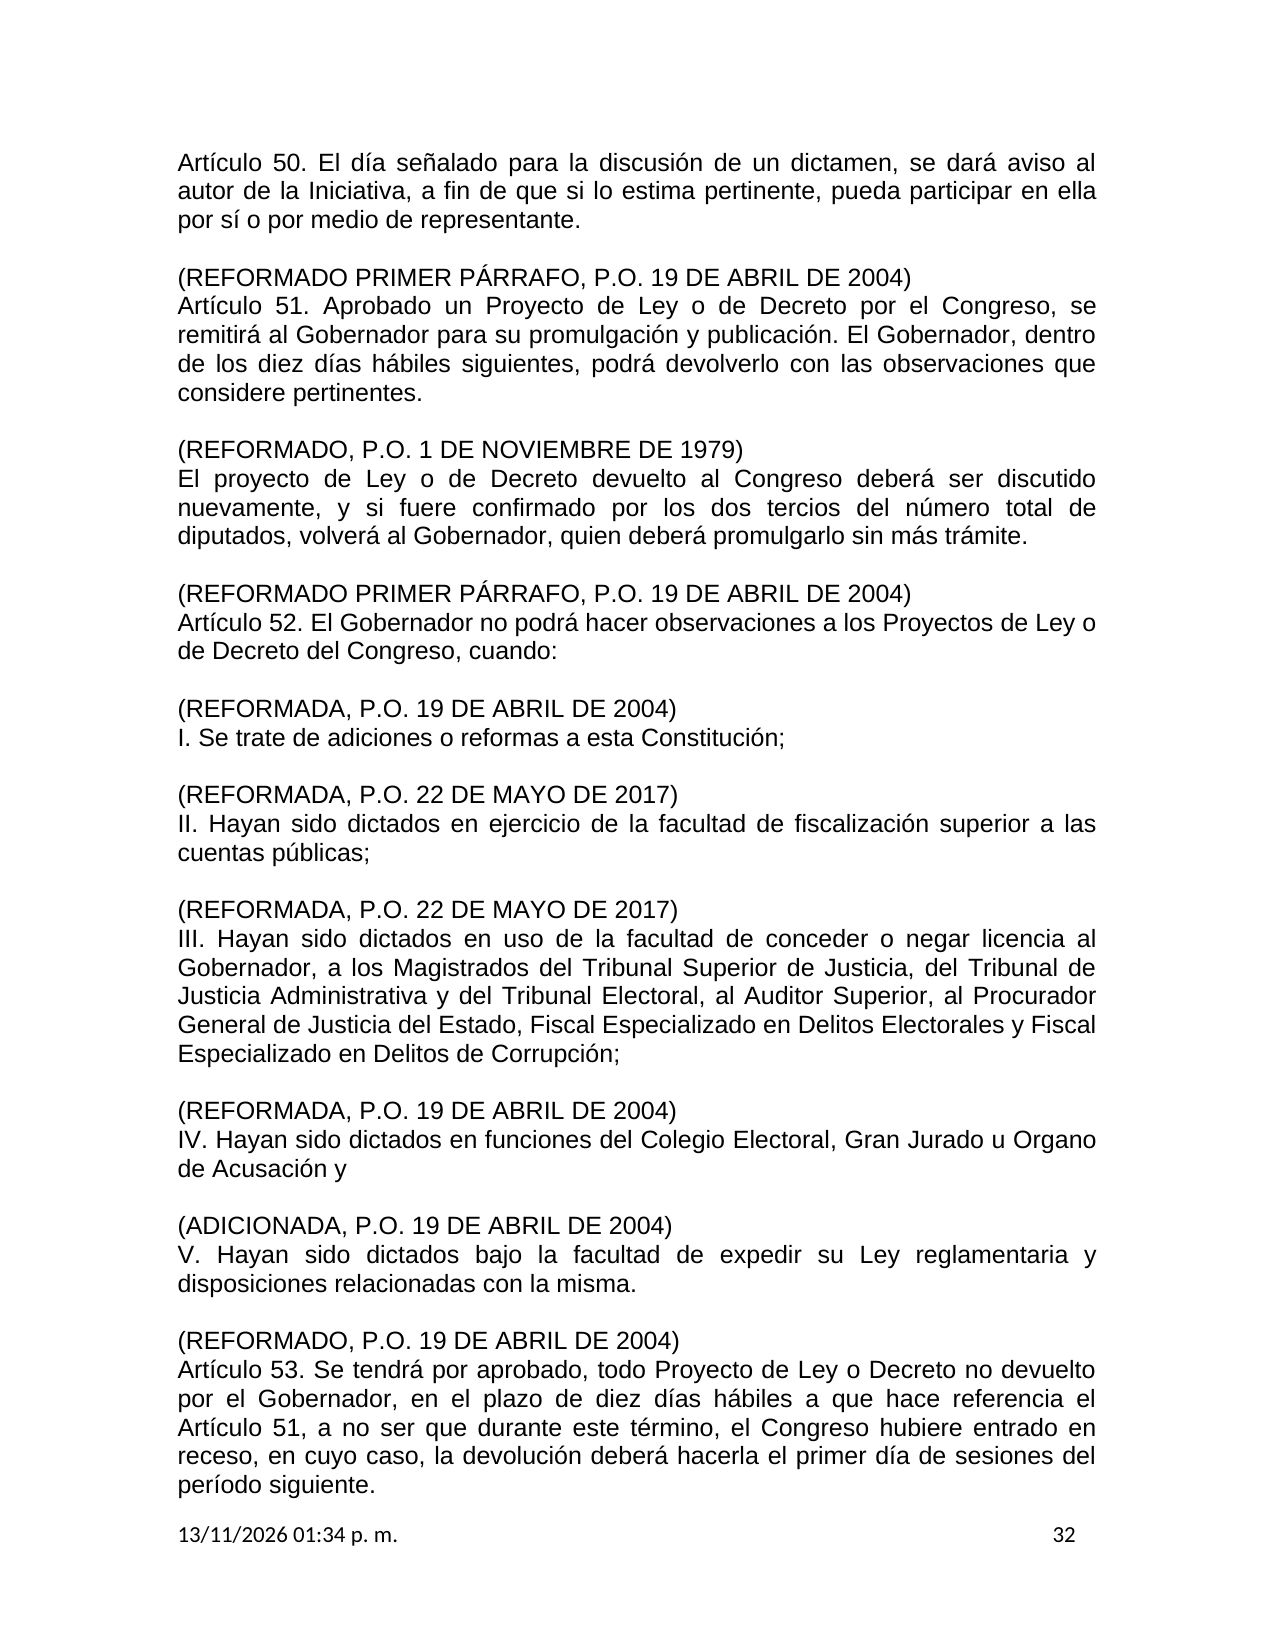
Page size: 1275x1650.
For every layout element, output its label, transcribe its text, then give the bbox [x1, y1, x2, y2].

text Artículo 51. Aprobado un Proyecto de Ley o de Decreto por el Congreso, se remitirá al Gobernador para su promulgación y publicación. El Gobernador, dentro de los diez días hábiles siguientes, podrá devolverlo con las observaciones que considere pertinentes. [177, 291, 1098, 406]
text III. Hayan sido dictados en uso de la facultad de conceder o negar licencia al Gobernador, a los Magistrados del Tribunal Superior de Justicia, del Tribunal de Justicia Administrativa y del Tribunal Electoral, al Auditor Superior, al Procurador General de Justicia del Estado, Fiscal Especializado en Delitos Electorales y Fiscal Especializado en Delitos de Corrupción; [177, 924, 1098, 1068]
text (REFORMADA, P.O. 22 DE MAYO DE 2017) [177, 780, 1098, 809]
text El proyecto de Ley o de Decreto devuelto al Congreso deberá ser discutido nuevamente, y si fuere confirmado por los dos tercios del número total de diputados, volverá al Gobernador, quien deberá promulgarlo sin más trámite. [177, 464, 1098, 550]
text IV. Hayan sido dictados en funciones del Colegio Electoral, Gran Jurado u Organo de Acusación y [177, 1125, 1098, 1183]
text (REFORMADO PRIMER PÁRRAFO, P.O. 19 DE ABRIL DE 2004) [177, 579, 1098, 608]
text (REFORMADO PRIMER PÁRRAFO, P.O. 19 DE ABRIL DE 2004) [177, 263, 1098, 291]
text (REFORMADA, P.O. 22 DE MAYO DE 2017) [177, 895, 1098, 924]
text II. Hayan sido dictados en ejercicio de la facultad de fiscalización superior a las cuentas públicas; [177, 809, 1098, 866]
text Artículo 53. Se tendrá por aprobado, todo Proyecto de Ley o Decreto no devuelto por el Gobernador, en el plazo de diez días hábiles a que hace referencia el Artículo 51, a no ser que durante este término, el Congreso hubiere entrado en receso, en cuyo caso, la devolución deberá hacerla el primer día de sesiones del período siguiente. [177, 1355, 1098, 1499]
text (REFORMADA, P.O. 19 DE ABRIL DE 2004) [177, 694, 1098, 723]
text (REFORMADA, P.O. 19 DE ABRIL DE 2004) [177, 1096, 1098, 1125]
text V. Hayan sido dictados bajo la facultad de expedir su Ley reglamentaria y disposiciones relacionadas con la misma. [177, 1240, 1098, 1298]
text Artículo 50. El día señalado para la discusión de un dictamen, se dará aviso al autor de la Iniciativa, a fin de que si lo estima pertinente, pueda participar en ella por sí o por medio de representante. [177, 148, 1098, 234]
text I. Se trate de adiciones o reformas a esta Constitución; [177, 723, 1098, 751]
text (REFORMADO, P.O. 1 DE NOVIEMBRE DE 1979) [177, 435, 1098, 464]
text Artículo 52. El Gobernador no podrá hacer observaciones a los Proyectos de Ley o de Decreto del Congreso, cuando: [177, 608, 1098, 665]
text (ADICIONADA, P.O. 19 DE ABRIL DE 2004) [177, 1211, 1098, 1240]
text (REFORMADO, P.O. 19 DE ABRIL DE 2004) [177, 1326, 1098, 1355]
